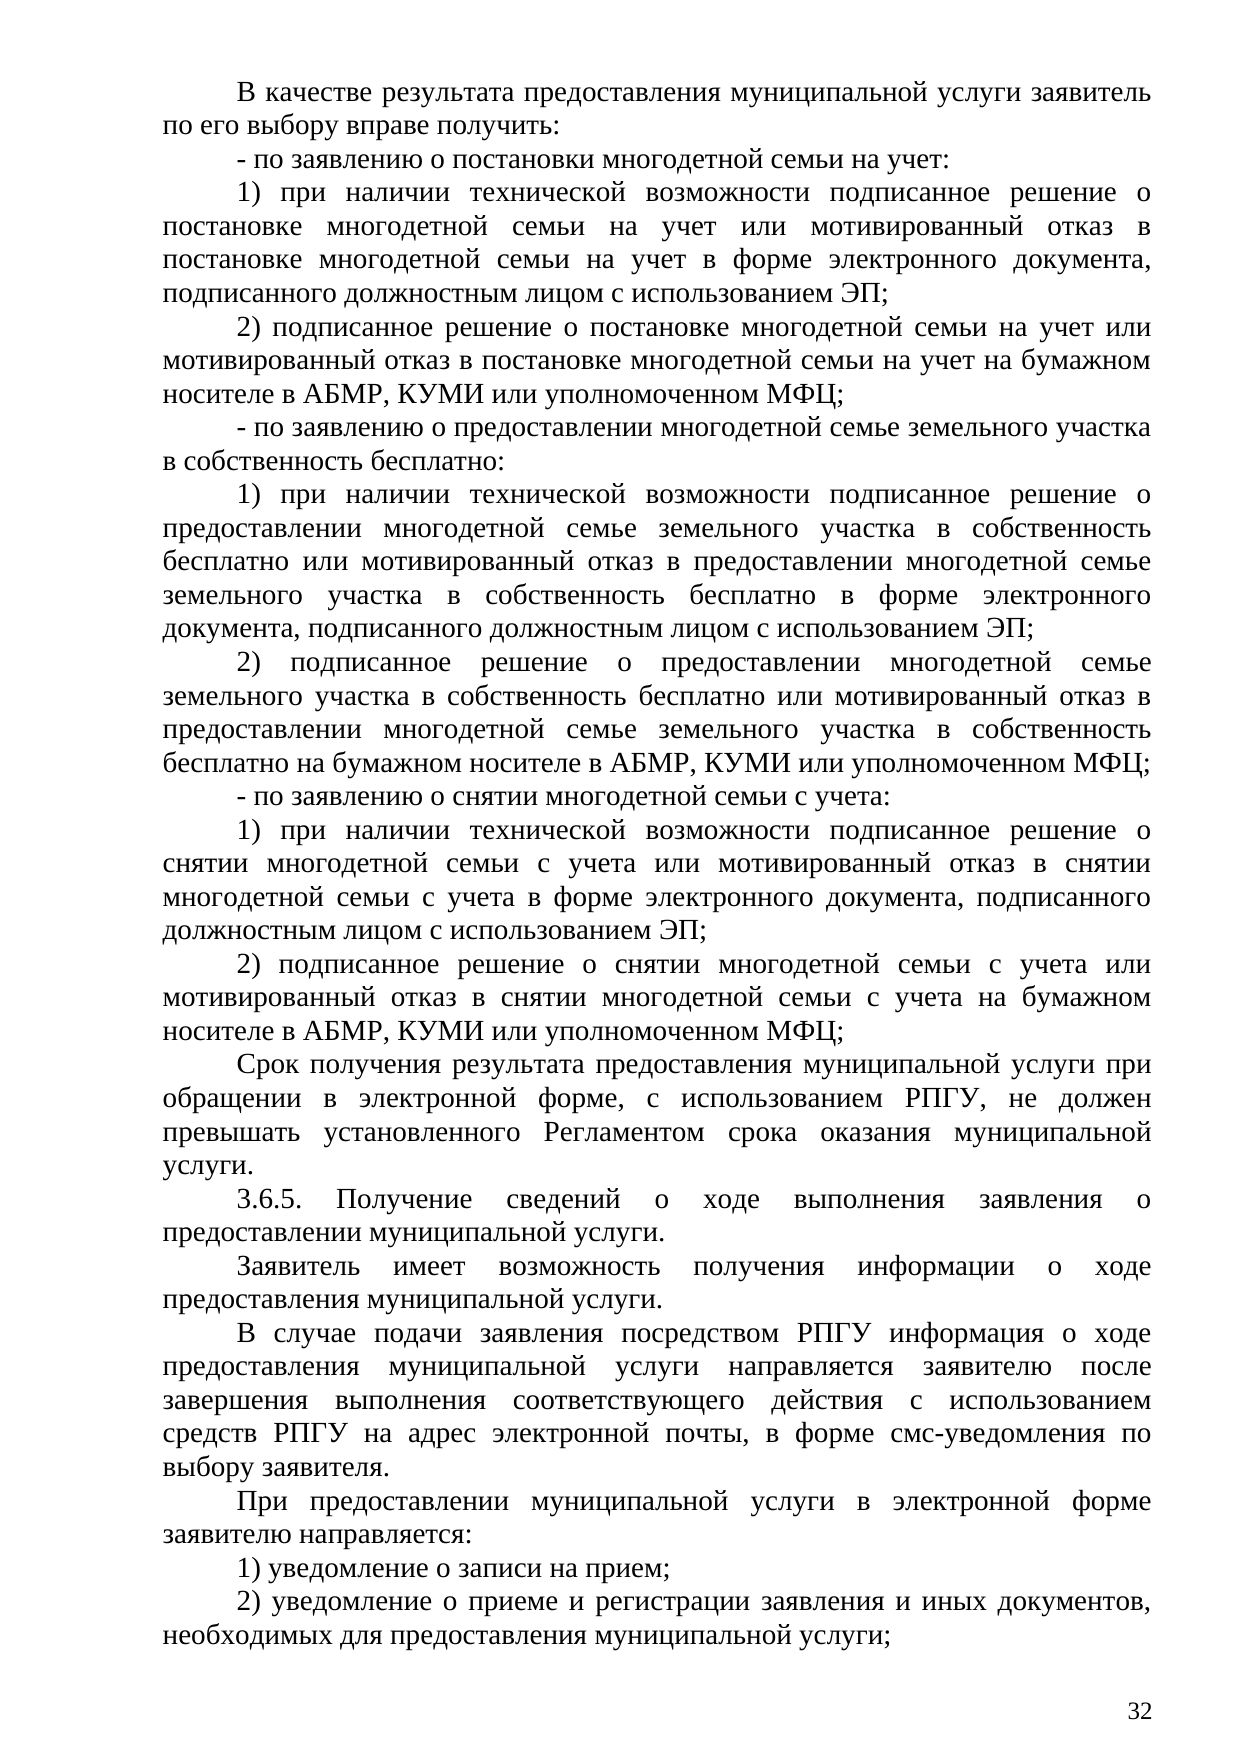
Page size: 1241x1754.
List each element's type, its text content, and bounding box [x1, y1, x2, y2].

text - по заявлению о предоставлении многодетной семье земельного участка в собственность бесплатно: [162, 409, 1152, 476]
text - по заявлению о постановки многодетной семьи на учет: [162, 141, 1152, 174]
text В качестве результата предоставления муниципальной услуги заявитель по его выбору вправе получить: [162, 74, 1152, 141]
text 2) уведомление о приеме и регистрации заявления и иных документов, необходимых для предоставления муниципальной услуги; [162, 1583, 1152, 1650]
text При предоставлении муниципальной услуги в электронной форме заявителю направляется: [162, 1483, 1152, 1550]
text - по заявлению о снятии многодетной семьи с учета: [162, 778, 1152, 812]
text Заявитель имеет возможность получения информации о ходе предоставления муниципальной услуги. [162, 1248, 1152, 1315]
text 1) при наличии технической возможности подписанное решение о снятии многодетной семьи с учета или мотивированный отказ в снятии многодетной семьи с учета в форме электронного документа, подписанного должностным лицом с использованием ЭП; [162, 812, 1152, 946]
text 2) подписанное решение о предоставлении многодетной семье земельного участка в собственность бесплатно или мотивированный отказ в предоставлении многодетной семье земельного участка в собственность бесплатно на бумажном носителе в АБМР, КУМИ или уполномоченном МФЦ; [162, 644, 1152, 778]
text 1) при наличии технической возможности подписанное решение о предоставлении многодетной семье земельного участка в собственность бесплатно или мотивированный отказ в предоставлении многодетной семье земельного участка в собственность бесплатно в форме электронного документа, подписанного должностным лицом с использованием ЭП; [162, 476, 1152, 644]
text 3.6.5. Получение сведений о ходе выполнения заявления о предоставлении муниципальной услуги. [162, 1181, 1152, 1248]
text 2) подписанное решение о постановке многодетной семьи на учет или мотивированный отказ в постановке многодетной семьи на учет на бумажном носителе в АБМР, КУМИ или уполномоченном МФЦ; [162, 309, 1152, 409]
text В случае подачи заявления посредством РПГУ информация о ходе предоставления муниципальной услуги направляется заявителю после завершения выполнения соответствующего действия с использованием средств РПГУ на адрес электронной почты, в форме смс-уведомления по выбору заявителя. [162, 1315, 1152, 1483]
text 1) уведомление о записи на прием; [162, 1550, 1152, 1583]
text Срок получения результата предоставления муниципальной услуги при обращении в электронной форме, с использованием РПГУ, не должен превышать установленного Регламентом срока оказания муниципальной услуги. [162, 1047, 1152, 1181]
text 1) при наличии технической возможности подписанное решение о постановке многодетной семьи на учет или мотивированный отказ в постановке многодетной семьи на учет в форме электронного документа, подписанного должностным лицом с использованием ЭП; [162, 174, 1152, 309]
text 2) подписанное решение о снятии многодетной семьи с учета или мотивированный отказ в снятии многодетной семьи с учета на бумажном носителе в АБМР, КУМИ или уполномоченном МФЦ; [162, 946, 1152, 1047]
